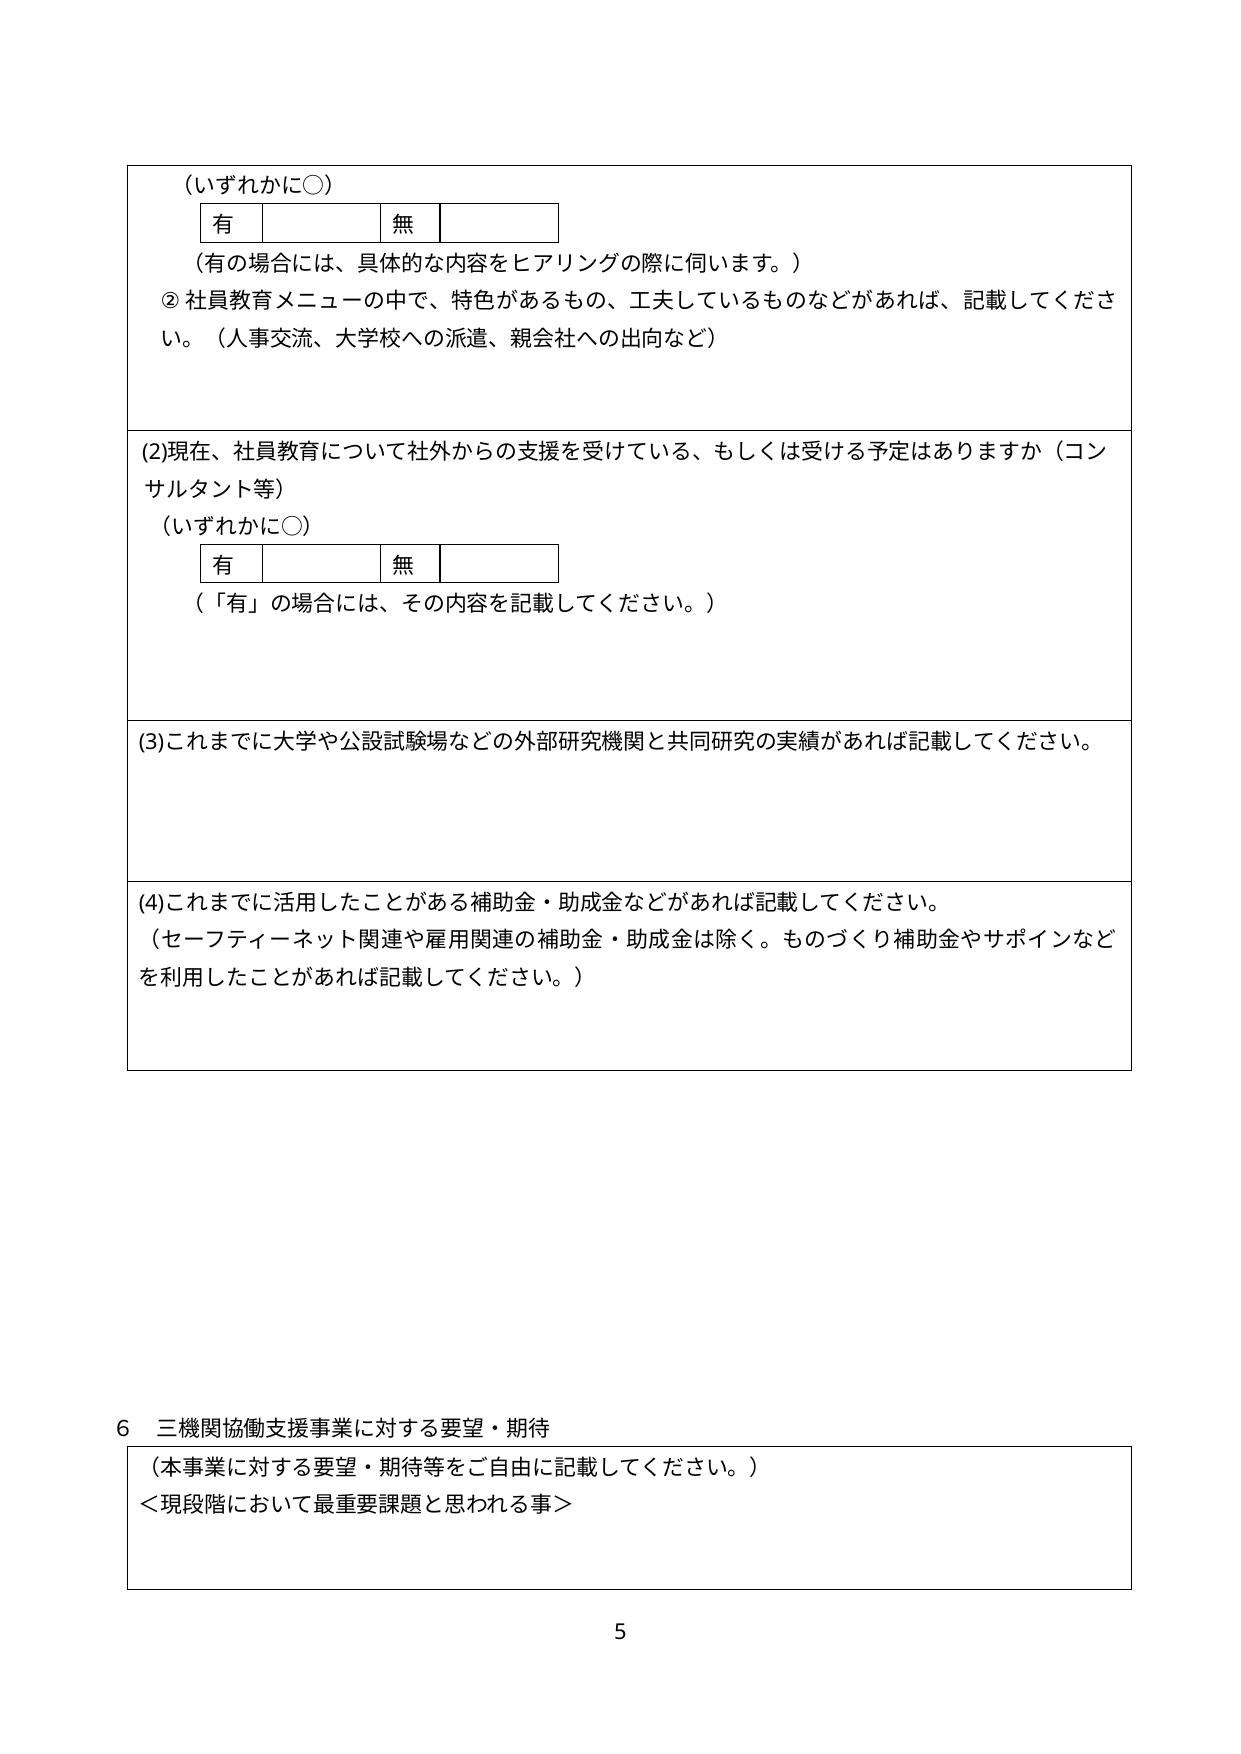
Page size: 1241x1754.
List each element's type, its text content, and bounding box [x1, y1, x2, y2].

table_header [128, 166, 1131, 430]
text ６ 三機関協働支援事業に対する要望・期待 [112, 1408, 1128, 1446]
table_cell (3)これまでに大学や公設試験場などの外部研究機関と共同研究の実績があれば記載してください。 [128, 721, 1131, 881]
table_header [128, 1447, 1131, 1588]
table_cell (2)現在、社員教育について社外からの支援を受けている、もしくは受ける予定はありますか（コンサルタント等） （いずれかに○） （「有」の場合には、その内容を記載してください。） [128, 431, 1131, 720]
table_cell (4)これまでに活用したことがある補助金・助成金などがあれば記載してください。 （セーフティーネット関連や雇用関連の補助金・助成金は除く。ものづくり補助金やサポインなどを利用したことがあれば記載してください。） [128, 882, 1131, 1069]
